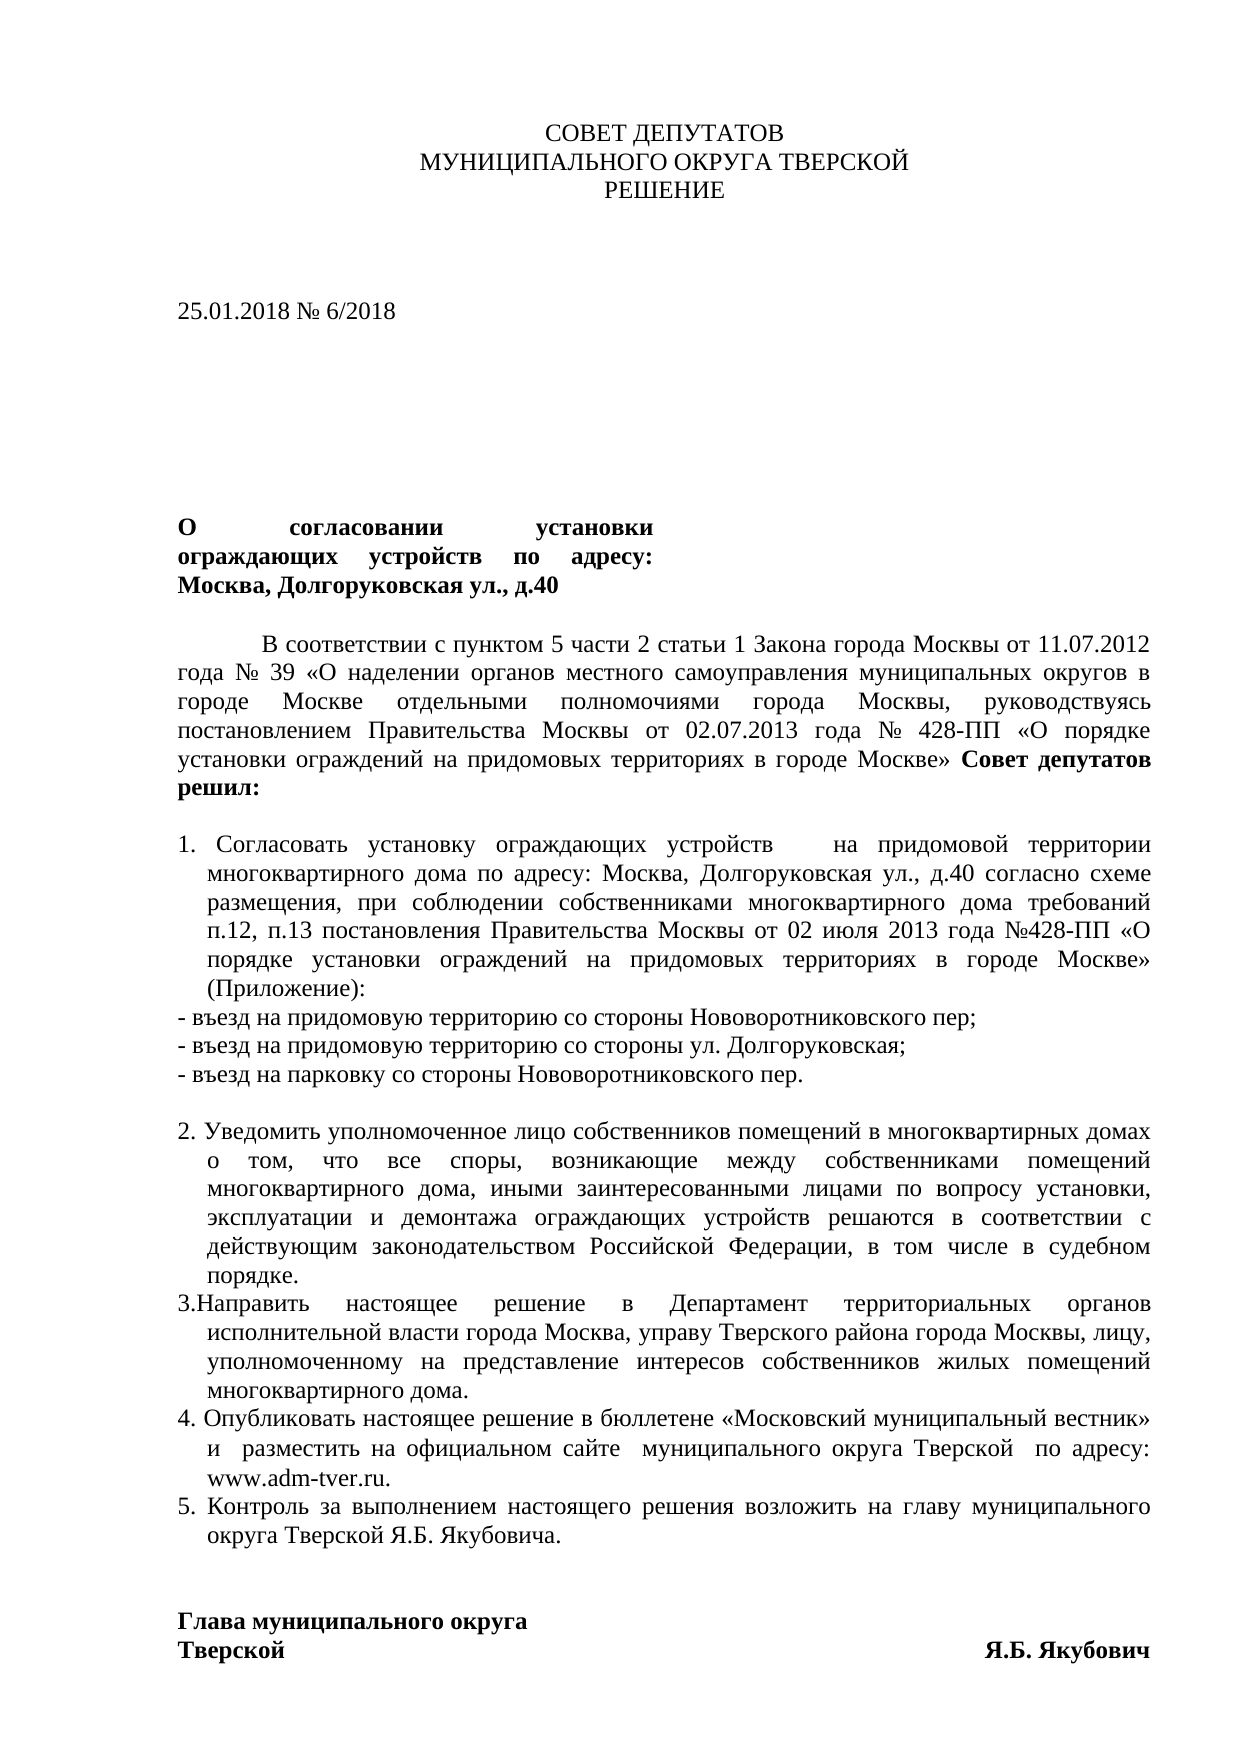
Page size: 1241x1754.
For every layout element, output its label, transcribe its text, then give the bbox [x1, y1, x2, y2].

text - въезд на придомовую территорию со стороны Нововоротниковского пер; [177, 1002, 1152, 1030]
text Глава муниципального округа [177, 1606, 1152, 1635]
text - въезд на парковку со стороны Нововоротниковского пер. [177, 1059, 1152, 1088]
table_header О согласовании установки ограждающих устройств по адресу: Москва, Долгоруковская ул., д.40 [166, 513, 664, 599]
text - въезд на придомовую территорию со стороны ул. Долгоруковская; [177, 1030, 1152, 1059]
text РЕШЕНИЕ [177, 176, 1152, 204]
text 5. Контроль за выполнением настоящего решения возложить на главу муниципального округа Тверской Я.Б. Якубовича. [177, 1491, 1152, 1549]
text В соответствии с пунктом 5 части 2 статьи 1 Закона города Москвы от 11.07.2012 года № 39 «О наделении органов местного самоуправления муниципальных округов в городе Москве отдельными полномочиями города Москвы, руководствуясь постановлением Правительства Москвы от 02.07.2013 года № 428-ПП «О порядке установки ограждений на придомовых территориях в городе Москве» Совет депутатов решил: [177, 629, 1152, 801]
text СОВЕТ ДЕПУТАТОВ [177, 118, 1152, 147]
text 25.01.2018 № 6/2018 [177, 296, 1152, 324]
text 3.Направить настоящее решение в Департамент территориальных органов исполнительной власти города Москва, управу Тверского района города Москвы, лицу, уполномоченному на представление интересов собственников жилых помещений многоквартирного дома. [177, 1288, 1152, 1403]
text Тверской Я.Б. Якубович [177, 1635, 1152, 1664]
text 4. Опубликовать настоящее решение в бюллетене «Московский муниципальный вестник» и разместить на официальном сайте муниципального округа Тверской по адресу: www.adm-tver.ru. [177, 1403, 1152, 1491]
text МУНИЦИПАЛЬНОГО ОКРУГА ТВЕРСКОЙ [177, 147, 1152, 176]
text 1. Согласовать установку ограждающих устройств на придомовой территории многоквартирного дома по адресу: Москва, Долгоруковская ул., д.40 согласно схеме размещения, при соблюдении собственниками многоквартирного дома требований п.12, п.13 постановления Правительства Москвы от 02 июля 2013 года №428-ПП «О порядке установки ограждений на придомовых территориях в городе Москве» (Приложение): [177, 829, 1152, 1002]
text 2. Уведомить уполномоченное лицо собственников помещений в многоквартирных домах о том, что все споры, возникающие между собственниками помещений многоквартирного дома, иными заинтересованными лицами по вопросу установки, эксплуатации и демонтажа ограждающих устройств решаются в соответствии с действующим законодательством Российской Федерации, в том числе в судебном порядке. [177, 1116, 1152, 1288]
